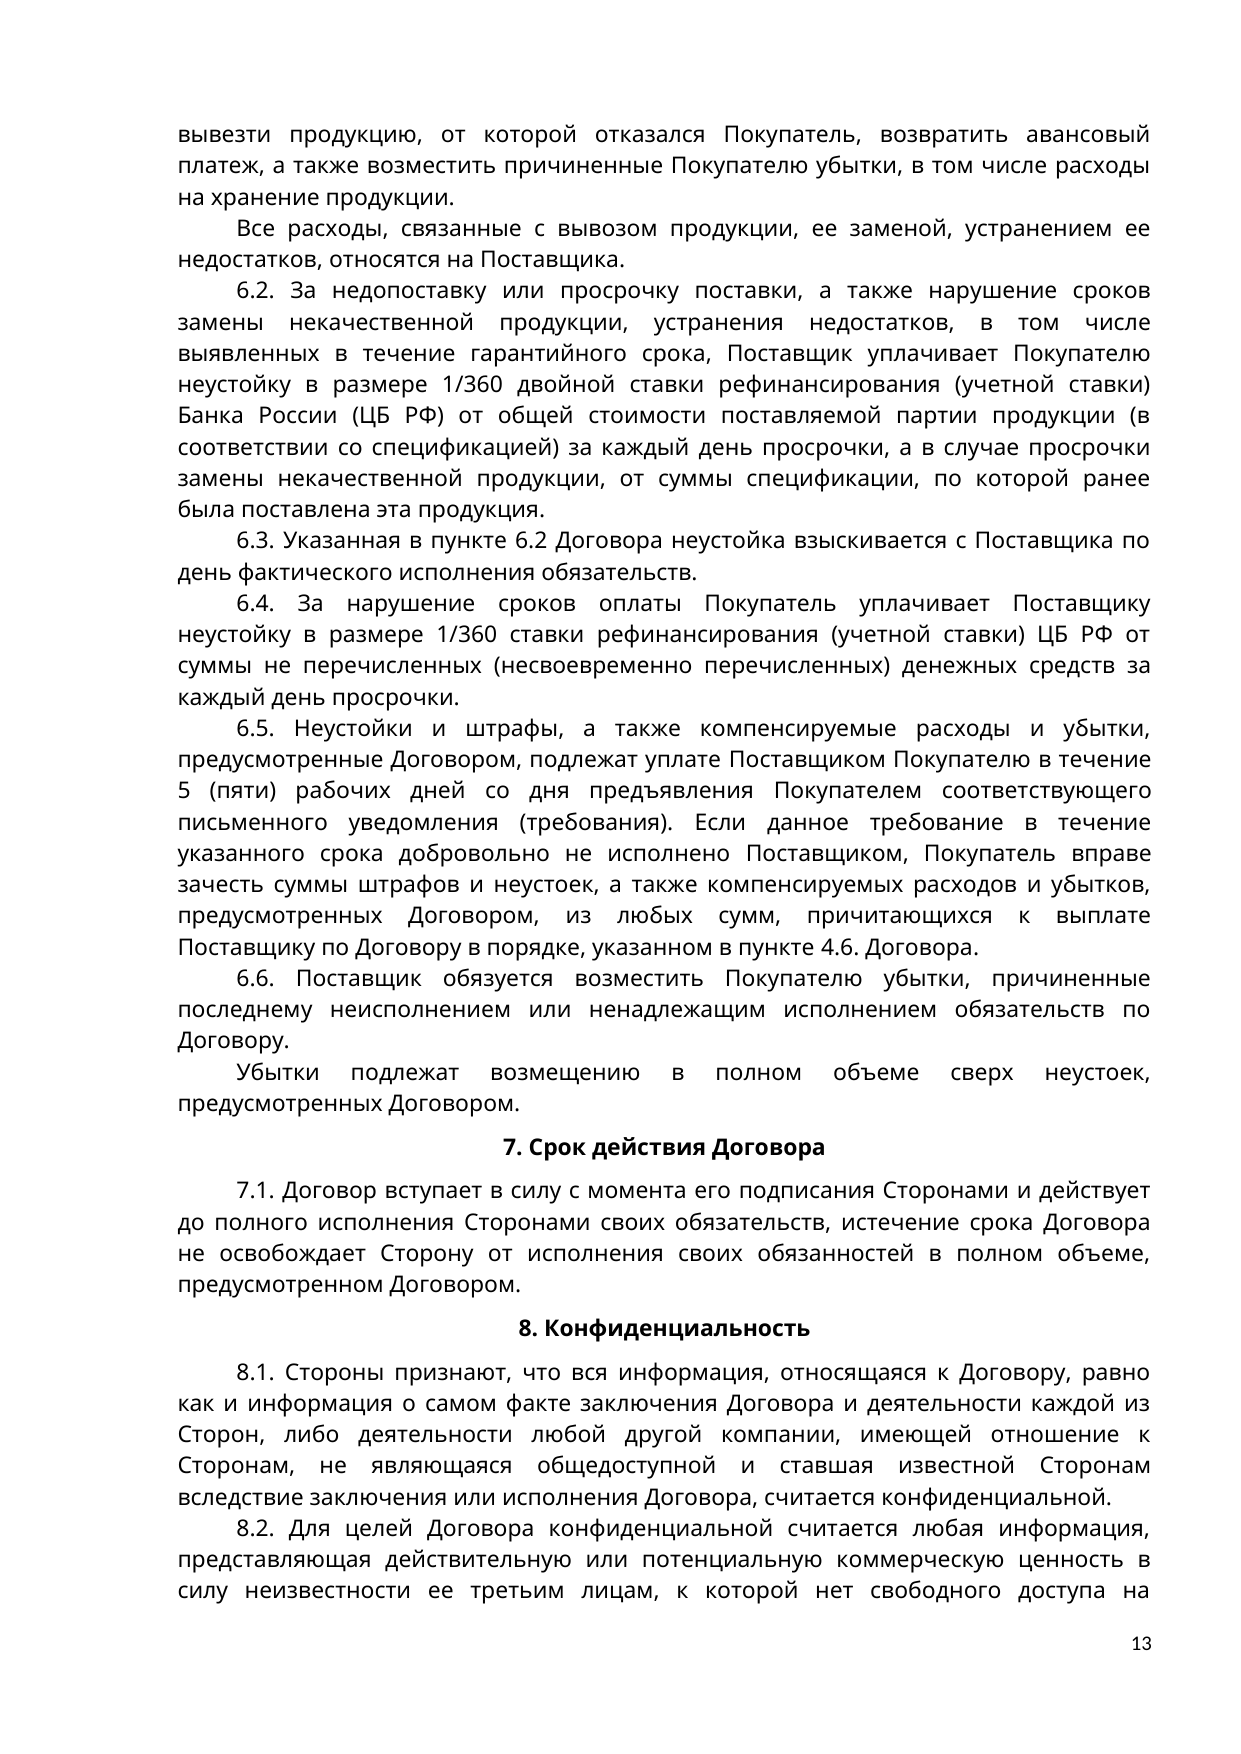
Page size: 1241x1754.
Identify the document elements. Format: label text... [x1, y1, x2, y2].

text 6.5. Неустойки и штрафы, а также компенсируемые расходы и убытки, предусмотренные Договором, подлежат уплате Поставщиком Покупателю в течение 5 (пяти) рабочих дней со дня предъявления Покупателем соответствующего письменного уведомления (требования). Если данное требование в течение указанного срока добровольно не исполнено Поставщиком, Покупатель вправе зачесть суммы штрафов и неустоек, а также компенсируемых расходов и убытков, предусмотренных Договором, из любых сумм, причитающихся к выплате Поставщику по Договору в порядке, указанном в пункте 4.6. Договора. [177, 712, 1152, 962]
text 6.2. За недопоставку или просрочку поставки, а также нарушение сроков замены некачественной продукции, устранения недостатков, в том числе выявленных в течение гарантийного срока, Поставщик уплачивает Покупателю неустойку в размере 1/360 двойной ставки рефинансирования (учетной ставки) Банка России (ЦБ РФ) от общей стоимости поставляемой партии продукции (в соответствии со спецификацией) за каждый день просрочки, а в случае просрочки замены некачественной продукции, от суммы спецификации, по которой ранее была поставлена эта продукция. [177, 274, 1152, 524]
text 8.1. Стороны признают, что вся информация, относящаяся к Договору, равно как и информация о самом факте заключения Договора и деятельности каждой из Сторон, либо деятельности любой другой компании, имеющей отношение к Сторонам, не являющаяся общедоступной и ставшая известной Сторонам вследствие заключения или исполнения Договора, считается конфиденциальной. [177, 1356, 1152, 1512]
text Все расходы, связанные с вывозом продукции, ее заменой, устранением ее недостатков, относятся на Поставщика. [177, 212, 1152, 274]
text 6.4. За нарушение сроков оплаты Покупатель уплачивает Поставщику неустойку в размере 1/360 ставки рефинансирования (учетной ставки) ЦБ РФ от суммы не перечисленных (несвоевременно перечисленных) денежных средств за каждый день просрочки. [177, 587, 1152, 712]
text 7. Срок действия Договора [177, 1131, 1152, 1162]
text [177, 118, 1152, 212]
text Убытки подлежат возмещению в полном объеме сверх неустоек, предусмотренных Договором. [177, 1056, 1152, 1118]
text 6.6. Поставщик обязуется возместить Покупателю убытки, причиненные последнему неисполнением или ненадлежащим исполнением обязательств по Договору. [177, 962, 1152, 1056]
text 8. Конфиденциальность [177, 1312, 1152, 1343]
text 7.1. Договор вступает в силу с момента его подписания Сторонами и действует до полного исполнения Сторонами своих обязательств, истечение срока Договора не освобождает Сторону от исполнения своих обязанностей в полном объеме, предусмотренном Договором. [177, 1174, 1152, 1299]
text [177, 1512, 1152, 1606]
text 6.3. Указанная в пункте 6.2 Договора неустойка взыскивается с Поставщика по день фактического исполнения обязательств. [177, 524, 1152, 587]
